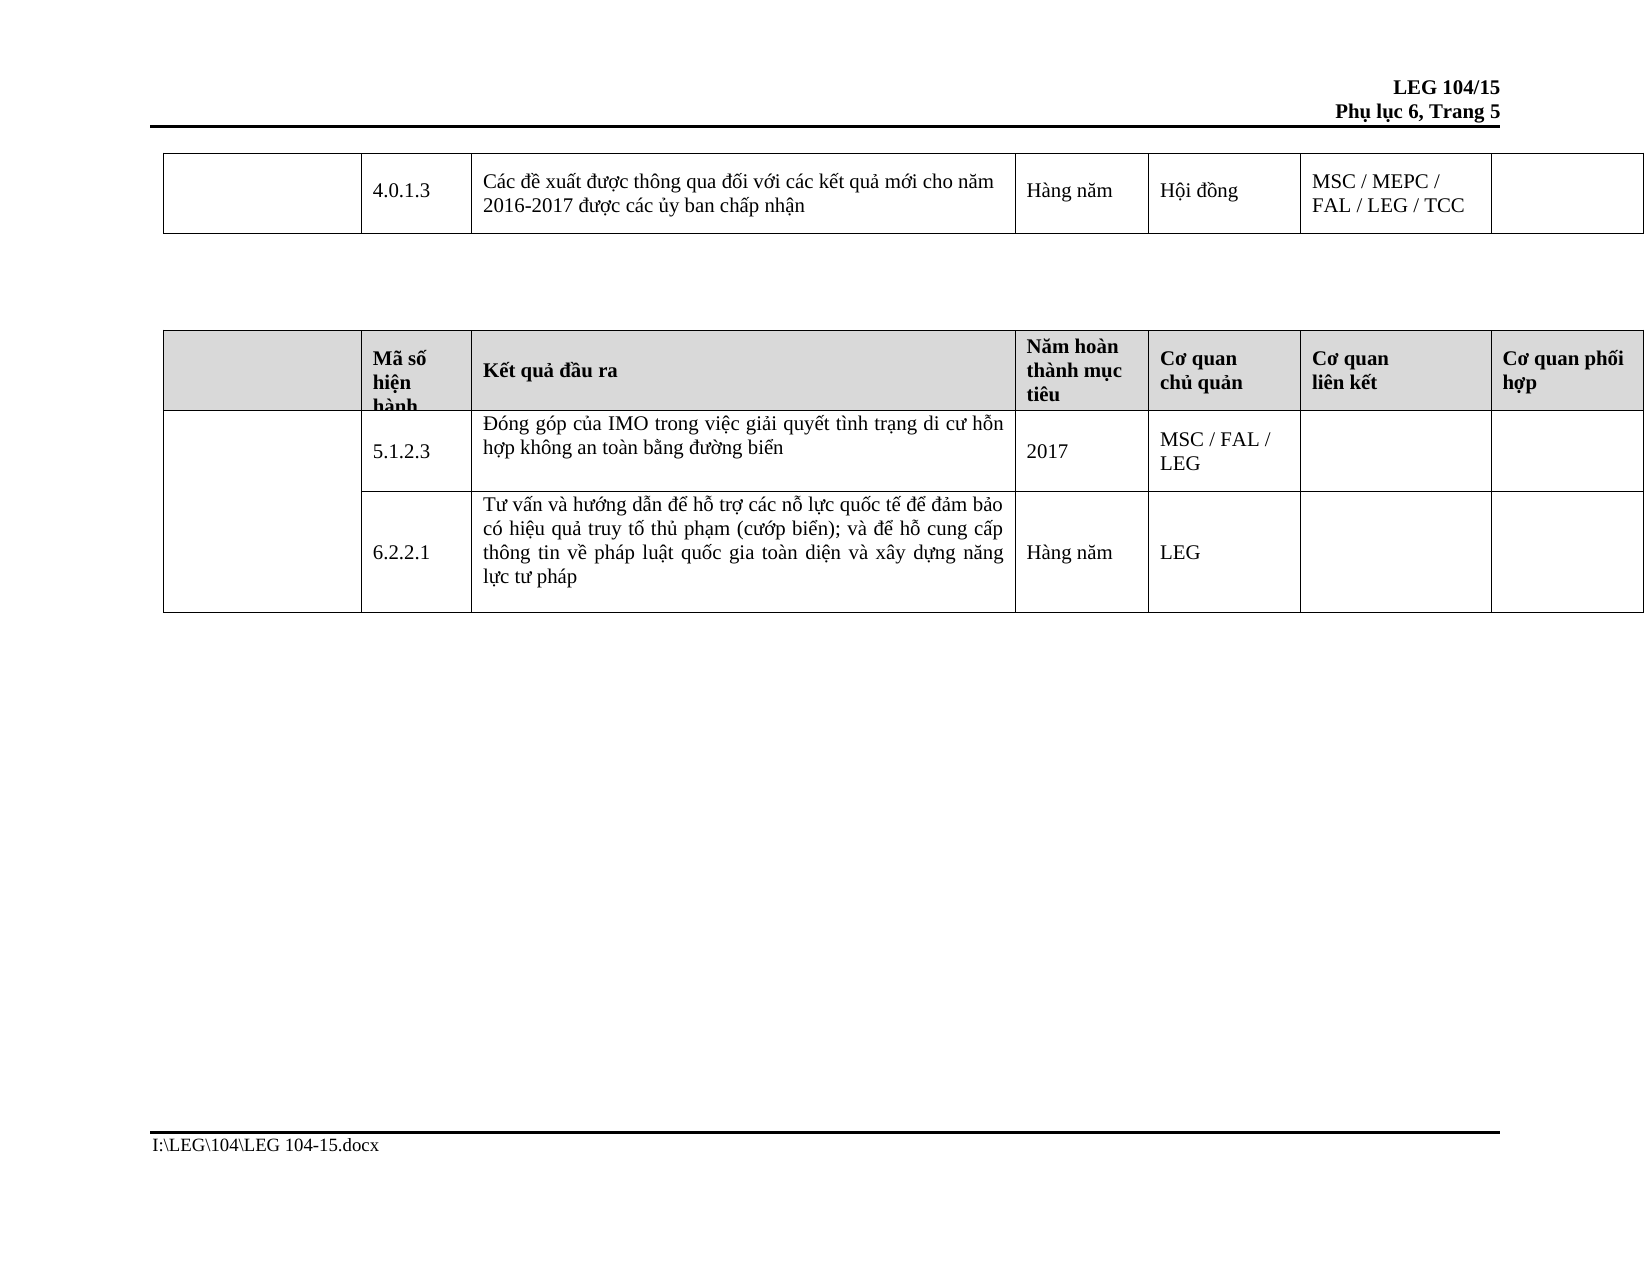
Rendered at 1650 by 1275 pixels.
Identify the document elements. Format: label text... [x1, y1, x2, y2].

table_cell [1492, 411, 1643, 491]
table_cell Tư vấn và hướng dẫn để hỗ trợ các nỗ lực quốc tế để đảm bảo có hiệu quả truy tố thủ phạm (cướp biển); và để hỗ cung cấp thông tin về pháp luật quốc gia toàn diện và xây dựng năng lực tư pháp [472, 492, 1015, 612]
table_cell [1301, 411, 1491, 491]
table_header [164, 331, 361, 410]
table_header Cơ quan chủ quản [1149, 331, 1300, 410]
table_header Năm hoàn thành mục tiêu [1016, 331, 1148, 410]
table_cell Hội đồng [1149, 154, 1300, 233]
table_cell [1301, 492, 1491, 612]
table_cell LEG [1149, 492, 1300, 612]
table_header Cơ quan liên kết [1301, 331, 1491, 410]
table_cell 2017 [1016, 411, 1148, 491]
table_cell 4.0.1.3 [362, 154, 471, 233]
table_cell Hàng năm [1016, 492, 1148, 612]
table_cell [1492, 492, 1643, 612]
table_header Mã số hiện hành [362, 331, 471, 410]
table_cell MSC / MEPC / FAL / LEG / TCC [1301, 154, 1491, 233]
table_cell Các đề xuất được thông qua đối với các kết quả mới cho năm 2016-2017 được các ủy ban chấp nhận [472, 154, 1015, 233]
table_cell [164, 411, 361, 612]
table_header Cơ quan phối hợp [1492, 331, 1643, 410]
table_cell Hàng năm [1016, 154, 1148, 233]
table_cell MSC / FAL / LEG [1149, 411, 1300, 491]
table_cell 6.2.2.1 [362, 492, 471, 612]
table_cell [1492, 154, 1643, 233]
table_header Kết quả đầu ra [472, 331, 1015, 410]
table_cell Đóng góp của IMO trong việc giải quyết tình trạng di cư hỗn hợp không an toàn bằng đường biển [472, 411, 1015, 491]
table_cell 5.1.2.3 [362, 411, 471, 491]
